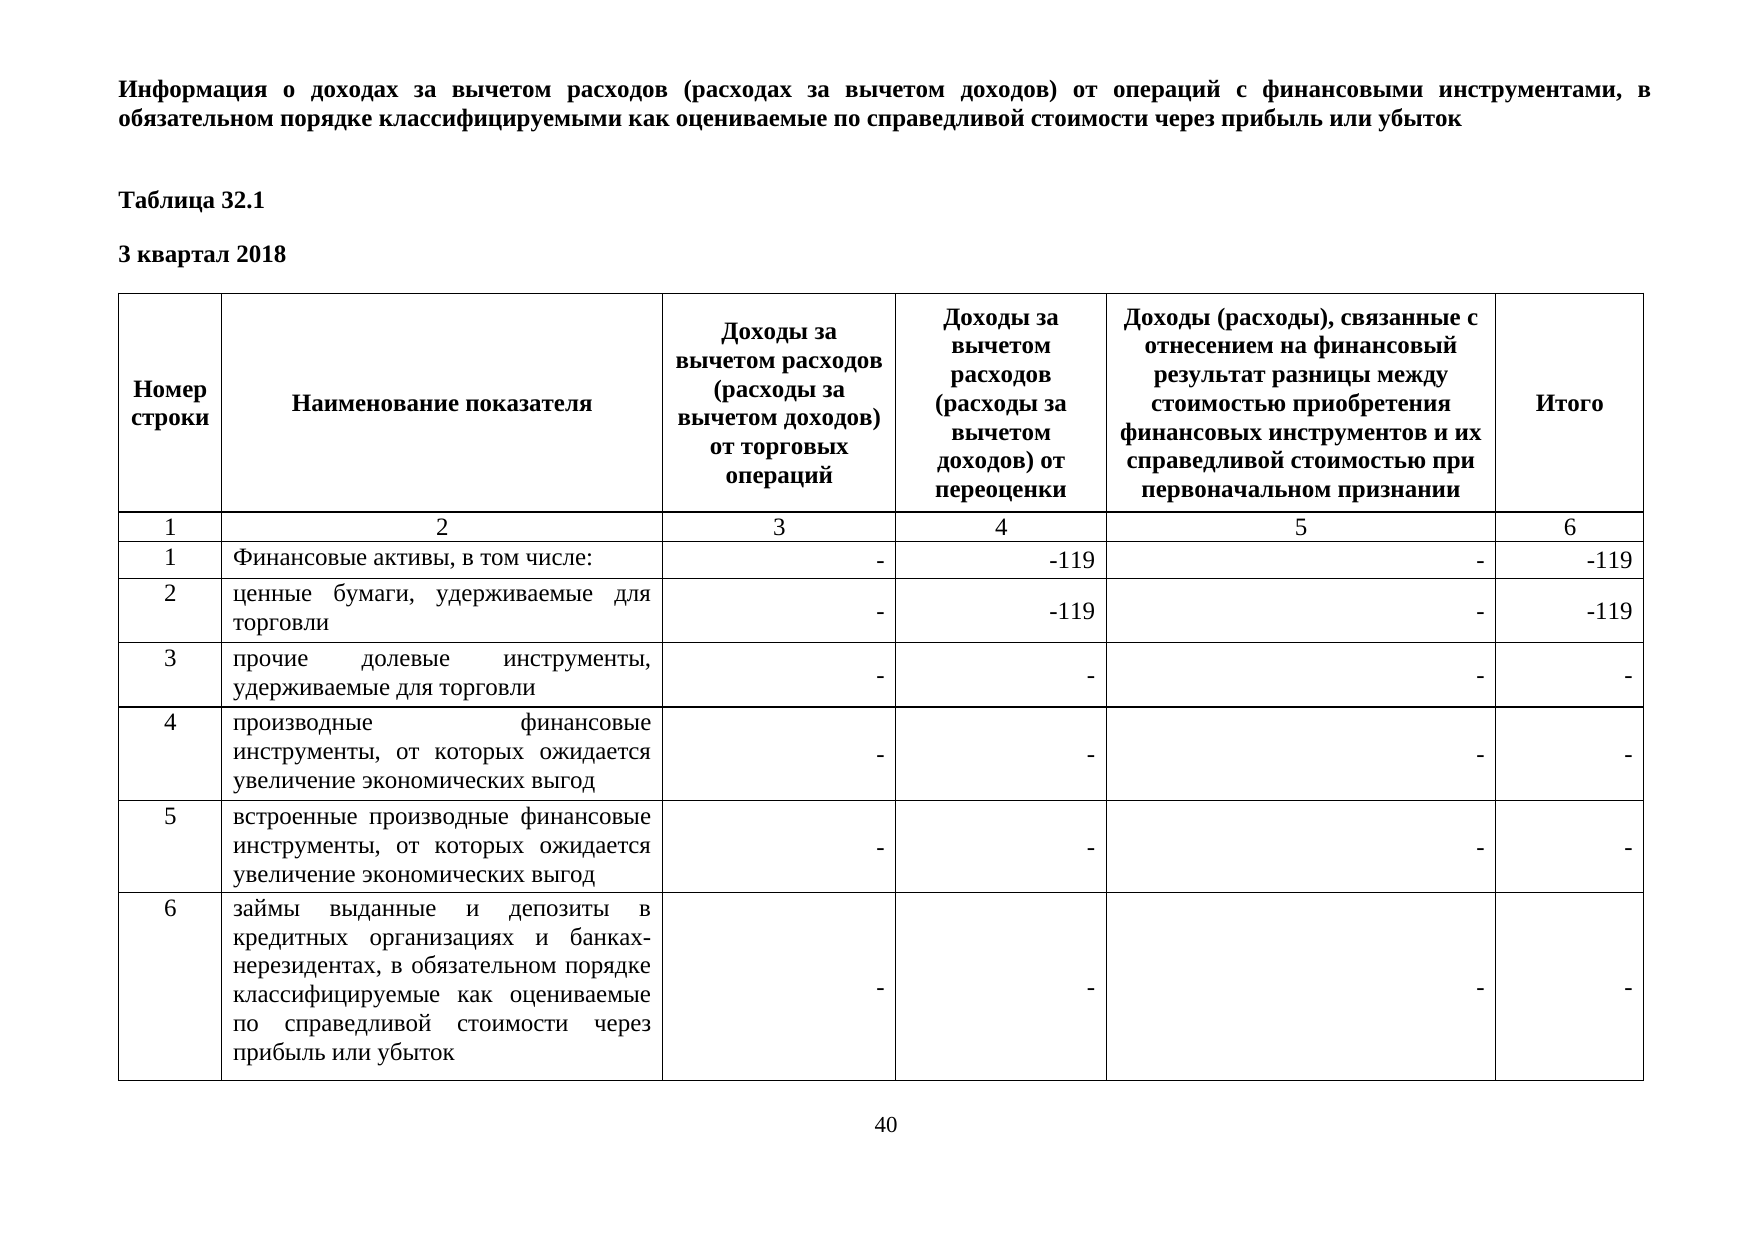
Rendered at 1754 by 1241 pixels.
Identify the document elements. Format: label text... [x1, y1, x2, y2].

table_cell - [1107, 708, 1495, 800]
table_cell - [663, 801, 895, 892]
table_cell 1 [119, 542, 221, 577]
table_header Доходы за вычетом расходов (расходы за вычетом доходов) от торговых операций [663, 294, 895, 511]
table_cell - [896, 801, 1106, 892]
table_cell встроенные производные финансовые инструменты, от которых ожидается увеличение экономических выгод [222, 801, 662, 892]
table_cell - [896, 708, 1106, 800]
table_cell - [1107, 643, 1495, 706]
table_header Доходы за вычетом расходов (расходы за вычетом доходов) от переоценки [896, 294, 1106, 511]
table_cell Финансовые активы, в том числе: [222, 542, 662, 577]
table_header Доходы (расходы), связанные с отнесением на финансовый результат разницы между стоимостью приобретения финансовых инструментов и их справедливой стоимостью при первоначальном признании [1107, 294, 1495, 511]
table_cell 6 [1496, 513, 1643, 541]
table_header Наименование показателя [222, 294, 662, 511]
table_cell - [663, 893, 895, 1079]
table_cell 3 [663, 513, 895, 541]
text 3 квартал 2018 [118, 239, 1653, 268]
table_cell - [663, 579, 895, 642]
table_cell - [663, 542, 895, 577]
table_cell - [663, 643, 895, 706]
table_cell ценные бумаги, удерживаемые для торговли [222, 579, 662, 642]
table_cell -119 [1496, 579, 1643, 642]
table_cell - [1496, 708, 1643, 800]
text Таблица 32.1 [118, 185, 1653, 214]
table_cell - [896, 893, 1106, 1079]
table_header Номер строки [119, 294, 221, 511]
table_cell - [1107, 801, 1495, 892]
table_cell займы выданные и депозиты в кредитных организациях и банках- нерезидентах, в обязательном порядке классифицируемые как оцениваемые по справедливой стоимости через прибыль или убыток [222, 893, 662, 1079]
table_cell - [1107, 579, 1495, 642]
table_cell 4 [119, 708, 221, 800]
table_cell - [1496, 893, 1643, 1079]
table_cell -119 [1496, 542, 1643, 577]
table_cell прочие долевые инструменты, удерживаемые для торговли [222, 643, 662, 706]
table_cell 6 [119, 893, 221, 1079]
table_cell - [1496, 643, 1643, 706]
table_cell - [1107, 542, 1495, 577]
table_cell - [896, 643, 1106, 706]
table_cell -119 [896, 579, 1106, 642]
table_cell 3 [119, 643, 221, 706]
table_header Итого [1496, 294, 1643, 511]
table_cell 2 [119, 579, 221, 642]
table_cell - [1496, 801, 1643, 892]
table_cell 5 [119, 801, 221, 892]
table_cell 5 [1107, 513, 1495, 541]
table_cell - [663, 708, 895, 800]
table_cell 4 [896, 513, 1106, 541]
table_cell - [1107, 893, 1495, 1079]
text Информация о доходах за вычетом расходов (расходах за вычетом доходов) от операций с финансовыми инструментами, в обязательном порядке классифицируемыми как оцениваемые по справедливой стоимости через прибыль или убыток [118, 74, 1653, 131]
table_cell 1 [119, 513, 221, 541]
table_cell производные финансовые инструменты, от которых ожидается увеличение экономических выгод [222, 708, 662, 800]
table_cell 2 [222, 513, 662, 541]
table_cell -119 [896, 542, 1106, 577]
